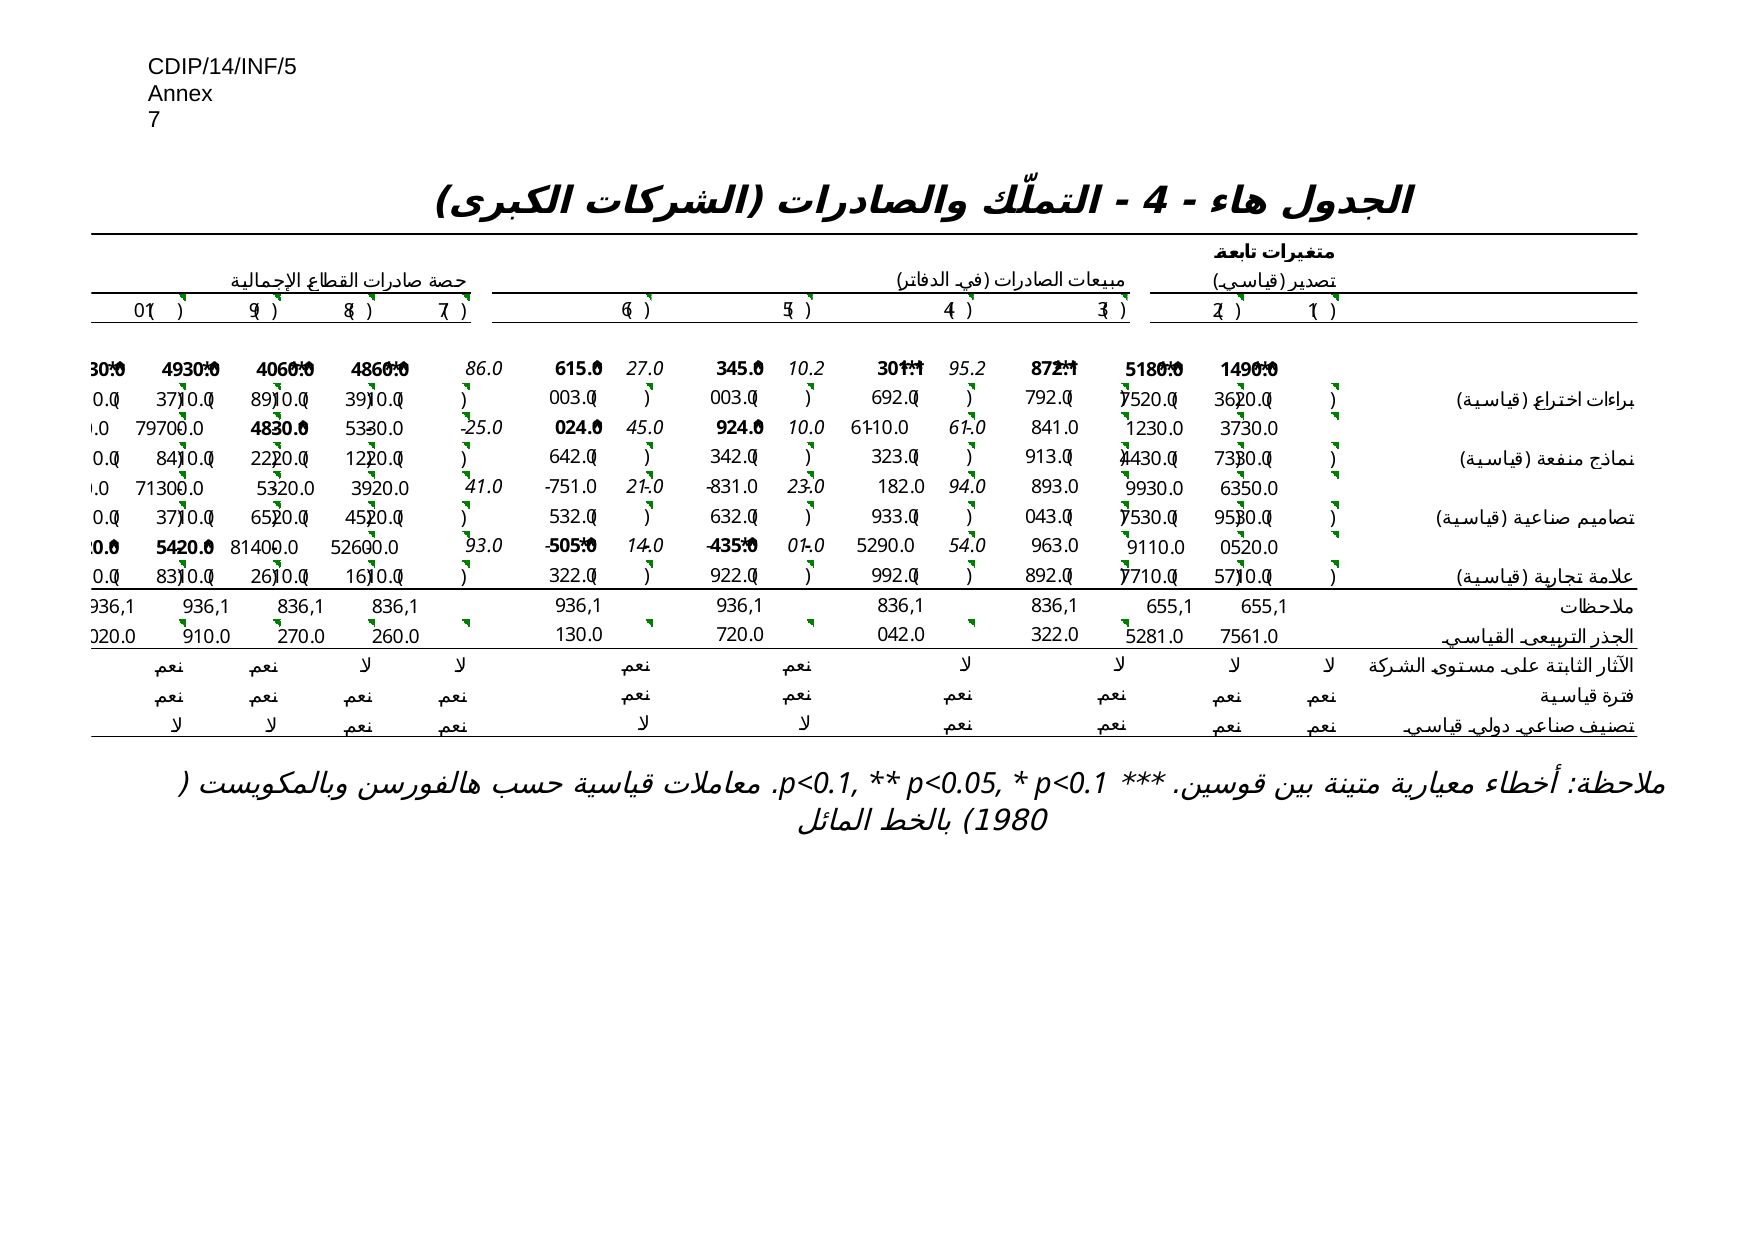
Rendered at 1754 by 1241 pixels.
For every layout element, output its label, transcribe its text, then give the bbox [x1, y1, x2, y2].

text ملاحظة: أخطاء معيارية متينة بين قوسين. *** p<0.1, ** p<0.05, * p<0.1. معاملات قياسية حسب هالفورسن وبالمكويست (1980) بالخط المائل [148, 763, 1695, 838]
text الجدول هاء - 4 - التملّك والصادرات (الشركات الكبرى) [148, 183, 1695, 221]
